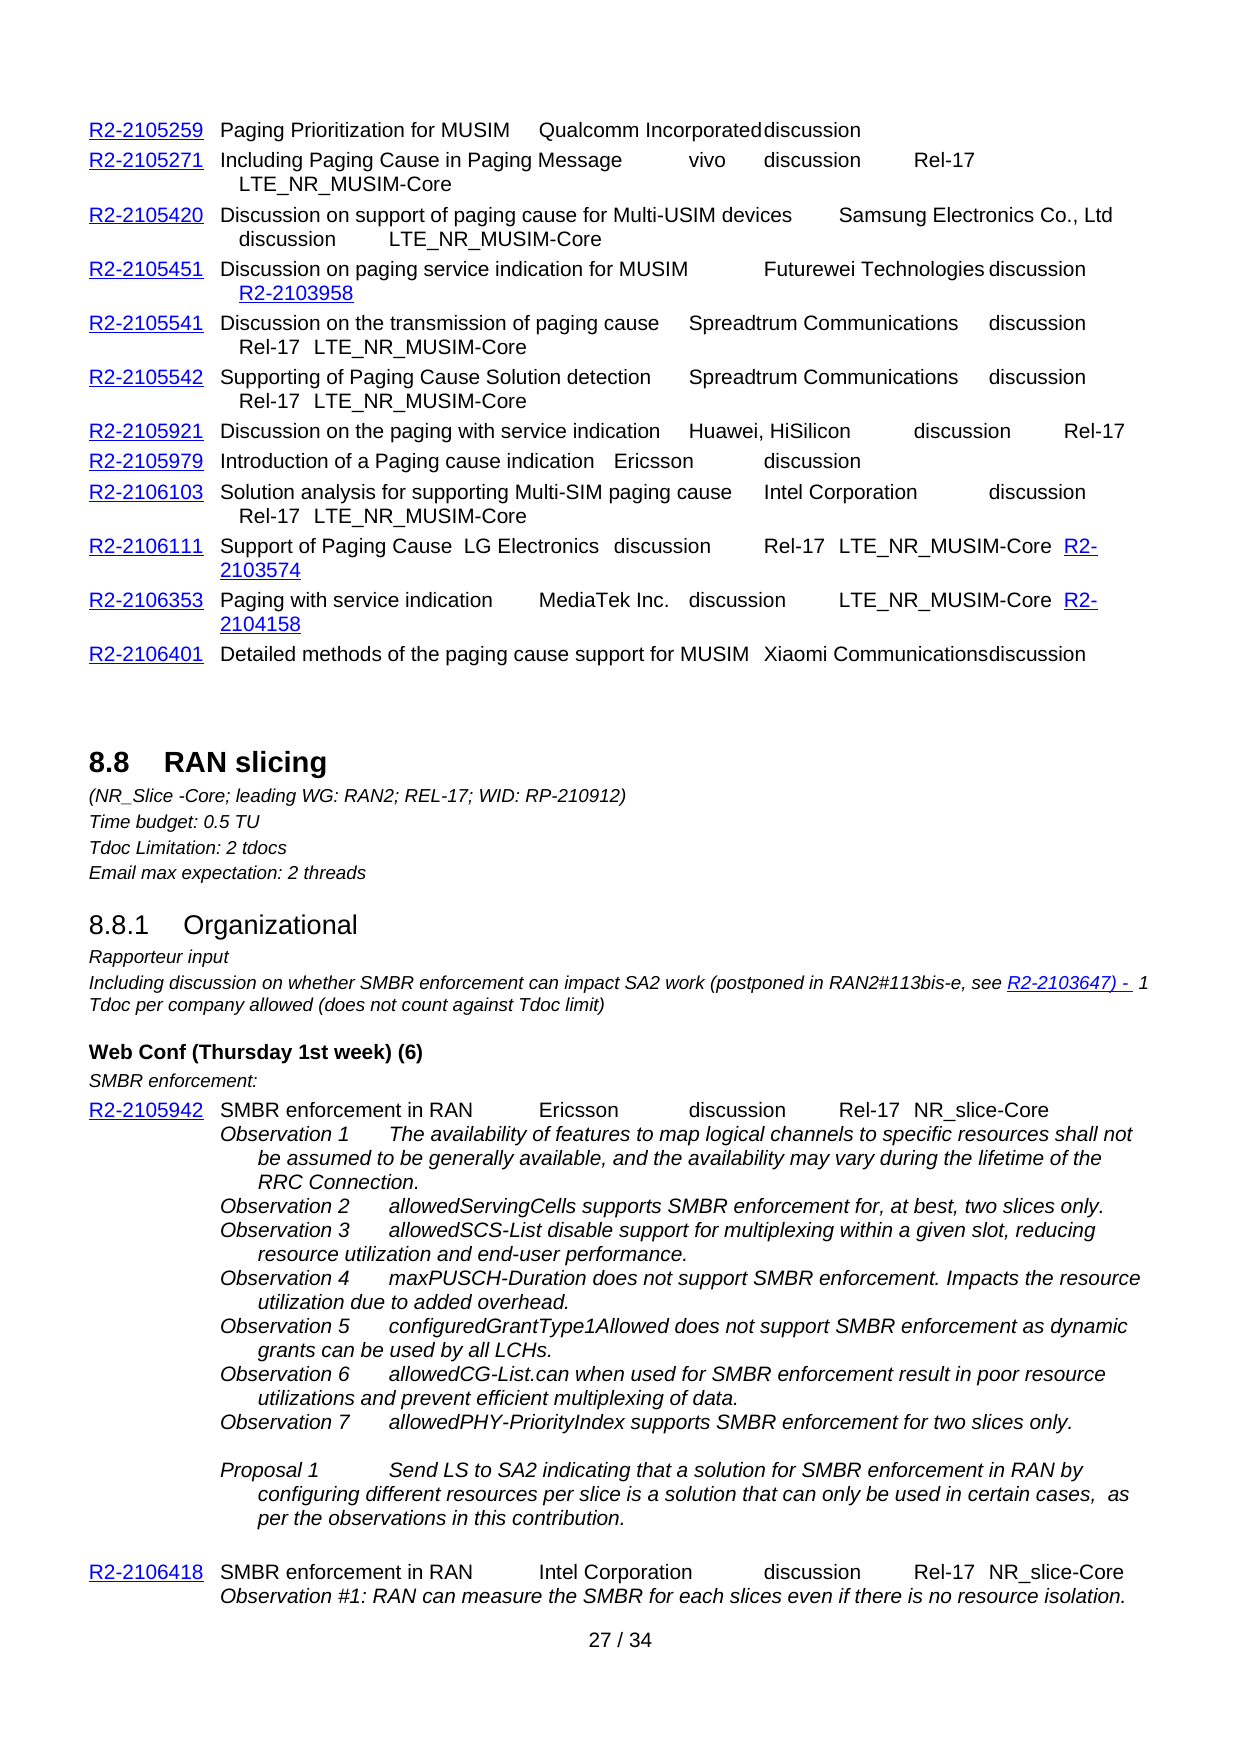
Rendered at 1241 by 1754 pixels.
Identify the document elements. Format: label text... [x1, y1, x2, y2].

text Time budget: 0.5 TU [89, 811, 1152, 832]
text Observation 7 allowedPHY-PriorityIndex supports SMBR enforcement for two slices only. [220, 1409, 1152, 1433]
text Observation 2 allowedServingCells supports SMBR enforcement for, at best, two slices only. [220, 1194, 1152, 1218]
text Rapporteur input [89, 946, 1152, 968]
title R2-2105942 SMBR enforcement in RAN Ericsson discussion Rel-17 NR_slice-Core [89, 1098, 1152, 1122]
title R2-2106401 Detailed methods of the paging cause support for MUSIM Xiaomi Communications discussion [89, 642, 1152, 666]
text Observation 5 configuredGrantType1Allowed does not support SMBR enforcement as dynamic grants can be used by all LCHs. [220, 1314, 1152, 1362]
text Observation 3 allowedSCS-List disable support for multiplexing within a given slot, reducing resource utilization and end-user performance. [220, 1218, 1152, 1266]
title R2-2105542 Supporting of Paging Cause Solution detection Spreadtrum Communications discussion Rel-17 LTE_NR_MUSIM-Core [89, 365, 1152, 413]
text Observation 6 allowedCG-List.can when used for SMBR enforcement result in poor resource utilizations and prevent efficient multiplexing of data. [220, 1362, 1152, 1409]
text Web Conf (Thursday 1st week) (6) [89, 1040, 1152, 1064]
title R2-2106353 Paging with service indication MediaTek Inc. discussion LTE_NR_MUSIM-Core R2-2104158 [89, 588, 1152, 636]
title R2-2105420 Discussion on support of paging cause for Multi-USIM devices Samsung Electronics Co., Ltd discussion LTE_NR_MUSIM-Core [89, 202, 1152, 250]
text Including discussion on whether SMBR enforcement can impact SA2 work (postponed in RAN2#113bis-e, see R2-2103647) - 1 Tdoc per company allowed (does not count against Tdoc limit) [89, 972, 1152, 1015]
text Email max expectation: 2 threads [89, 862, 1152, 884]
subtitle 8.8.1 Organizational [89, 909, 1152, 940]
title R2-2105921 Discussion on the paging with service indication Huawei, HiSilicon discussion Rel-17 [89, 419, 1152, 443]
title R2-2105451 Discussion on paging service indication for MUSIM Futurewei Technologies discussion R2-2103958 [89, 257, 1152, 304]
title R2-2105979 Introduction of a Paging cause indication Ericsson discussion [89, 449, 1152, 473]
title R2-2105271 Including Paging Cause in Paging Message vivo discussion Rel-17 LTE_NR_MUSIM-Core [89, 148, 1152, 196]
title R2-2105259 Paging Prioritization for MUSIM Qualcomm Incorporated discussion [89, 118, 1152, 142]
text SMBR enforcement: [89, 1070, 1152, 1092]
text Tdoc Limitation: 2 tdocs [89, 836, 1152, 858]
text Observation 1 The availability of features to map logical channels to specific resources shall not be assumed to be generally available, and the availability may vary during the lifetime of the RRC Connection. [220, 1122, 1152, 1194]
title R2-2106103 Solution analysis for supporting Multi-SIM paging cause Intel Corporation discussion Rel-17 LTE_NR_MUSIM-Core [89, 479, 1152, 527]
title R2-2105541 Discussion on the transmission of paging cause Spreadtrum Communications discussion Rel-17 LTE_NR_MUSIM-Core [89, 311, 1152, 359]
text Proposal 1 Send LS to SA2 indicating that a solution for SMBR enforcement in RAN by configuring different resources per slice is a solution that can only be used in certain cases, as per the observations in this contribution. [220, 1457, 1152, 1529]
text Observation 4 maxPUSCH-Duration does not support SMBR enforcement. Impacts the resource utilization due to added overhead. [220, 1266, 1152, 1314]
subtitle 8.8 RAN slicing [89, 745, 1152, 779]
title R2-2106418 SMBR enforcement in RAN Intel Corporation discussion Rel-17 NR_slice-Core [89, 1559, 1152, 1583]
text (NR_Slice -Core; leading WG: RAN2; REL-17; WID: RP-210912) [89, 785, 1152, 807]
title R2-2106111 Support of Paging Cause LG Electronics discussion Rel-17 LTE_NR_MUSIM-Core R2-2103574 [89, 534, 1152, 582]
text Observation #1: RAN can measure the SMBR for each slices even if there is no resource isolation. [220, 1583, 1152, 1607]
